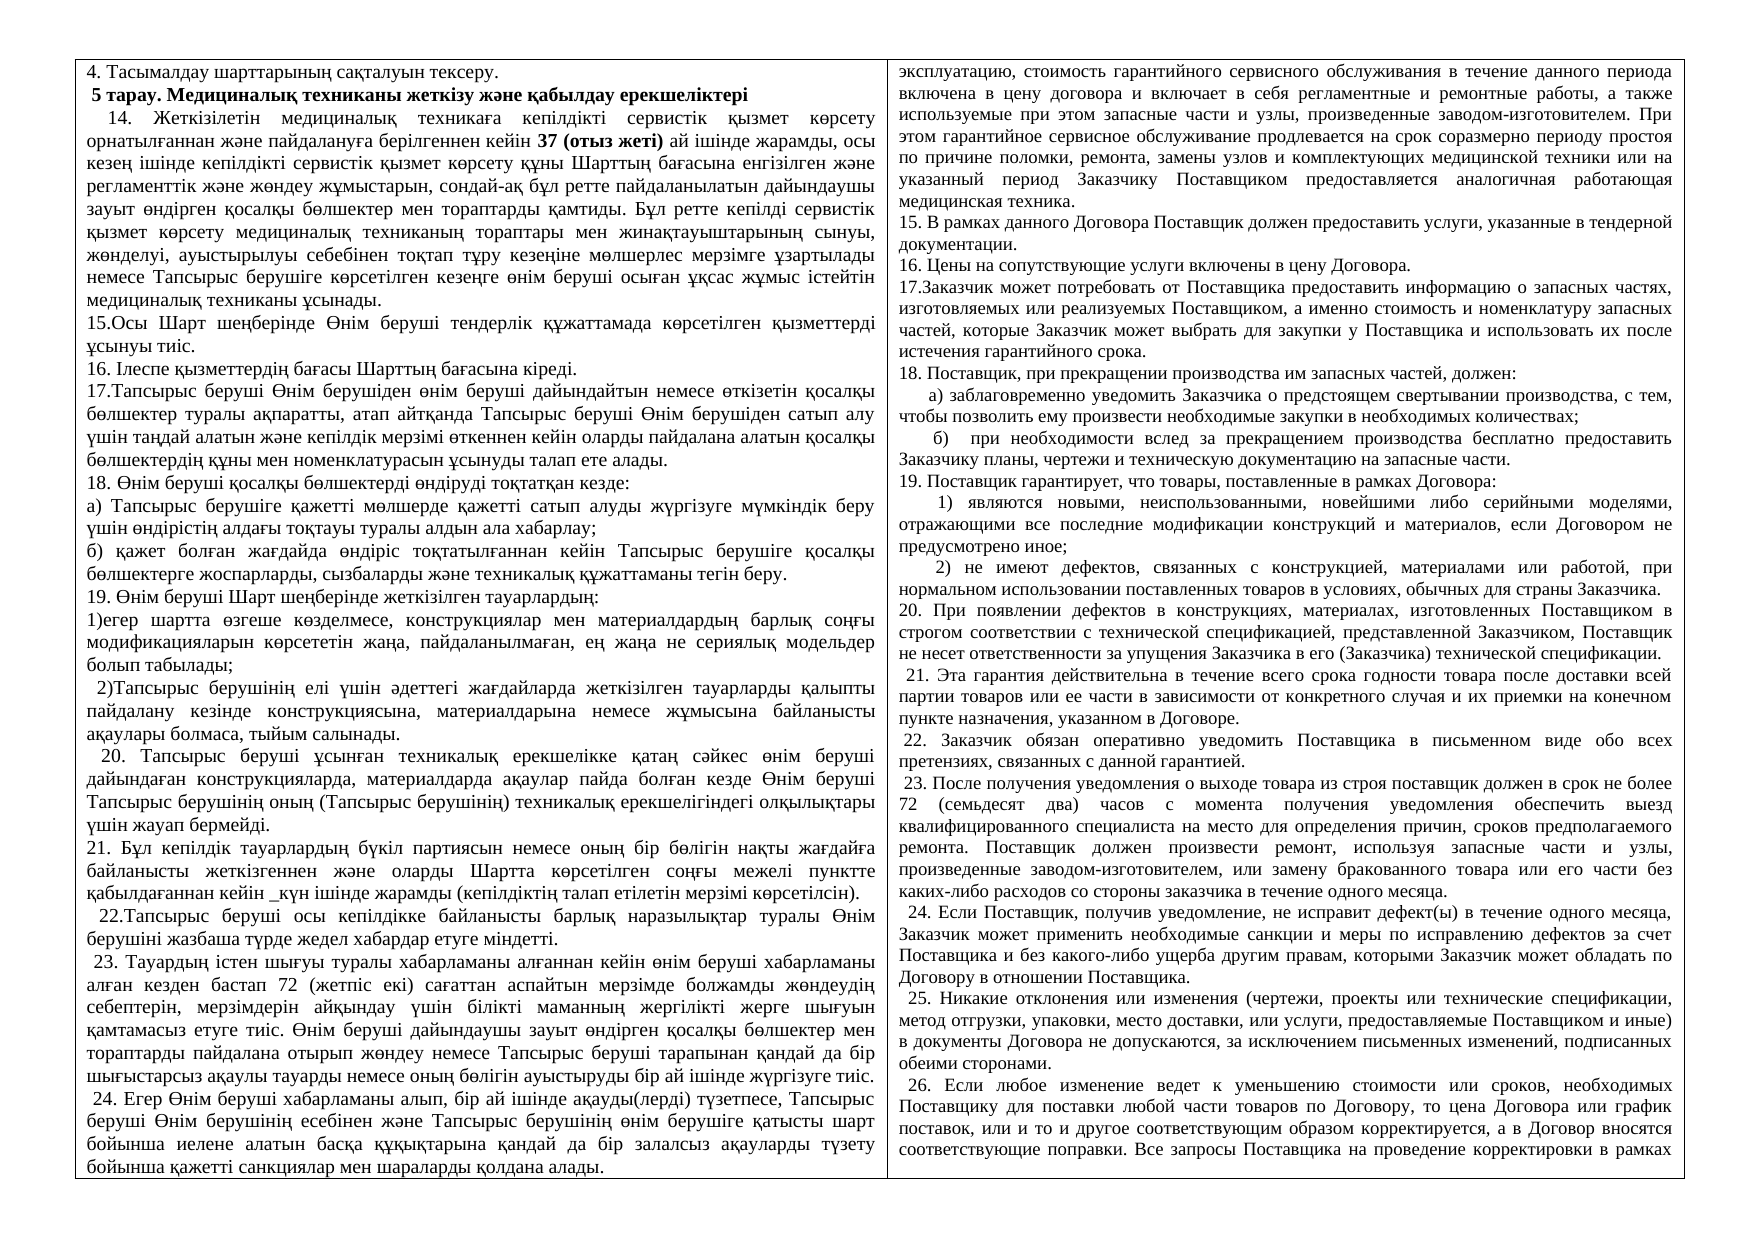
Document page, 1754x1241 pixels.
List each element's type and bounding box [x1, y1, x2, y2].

table_header [76, 60, 887, 1178]
table_header [888, 60, 1684, 1178]
